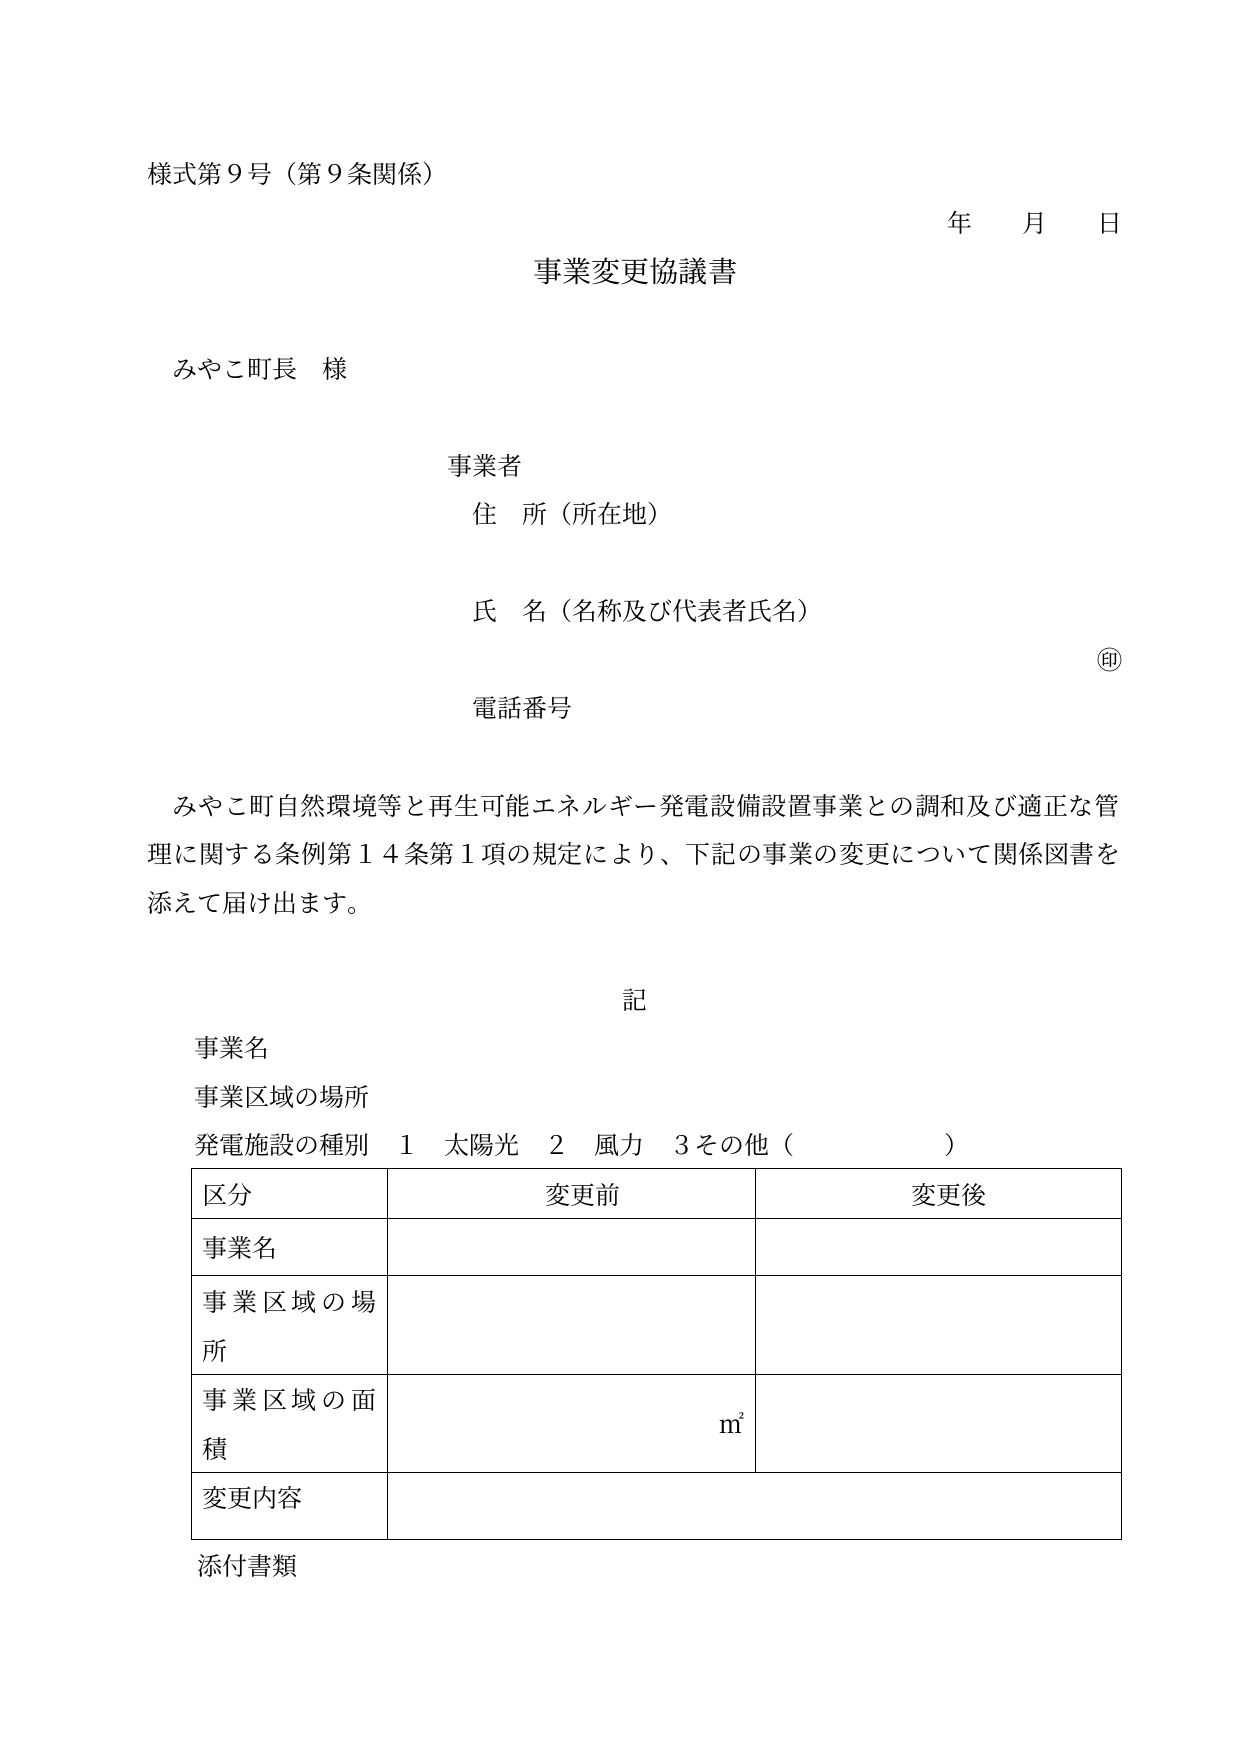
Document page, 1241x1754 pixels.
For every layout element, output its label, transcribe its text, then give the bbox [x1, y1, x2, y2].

table_header 変更後 [756, 1169, 1121, 1218]
text 記 [148, 974, 1122, 1023]
table_cell 変更内容 [192, 1473, 387, 1539]
table_cell [388, 1473, 1121, 1539]
text ㊞ [148, 634, 1122, 683]
text 年 月 日 [148, 197, 1122, 246]
table_cell [388, 1219, 755, 1275]
text 電話番号 [148, 683, 1122, 731]
table_cell ㎡ [388, 1375, 755, 1472]
text みやこ町自然環境等と再生可能エネルギー発電設備設置事業との調和及び適正な管理に関する条例第１４条第１項の規定により、下記の事業の変更について関係図書を添えて届け出ます。 [148, 780, 1122, 926]
text 氏 名（名称及び代表者氏名） [148, 586, 1122, 634]
text 事業名 [169, 1023, 1122, 1071]
table_cell 事業区域の面積 [192, 1375, 387, 1472]
text みやこ町長 様 [148, 343, 1122, 392]
table_header 変更前 [388, 1169, 755, 1218]
text 事業変更協議書 [148, 246, 1122, 294]
table_cell 事業名 [192, 1219, 387, 1275]
text 発電施設の種別 １ 太陽光 ２ 風力 ３その他（ ） [169, 1120, 1122, 1168]
table_header 区分 [192, 1169, 387, 1218]
text 事業者 [148, 440, 1122, 489]
text 様式第９号（第９条関係） [148, 149, 1122, 197]
table_cell 事業区域の場所 [192, 1276, 387, 1373]
table_cell [756, 1219, 1121, 1275]
text 事業区域の場所 [169, 1071, 1122, 1120]
table_cell [756, 1276, 1121, 1373]
text 住 所（所在地） [148, 489, 1122, 537]
table_cell [388, 1276, 755, 1373]
text 添付書類 [148, 1540, 1122, 1589]
table_cell [756, 1375, 1121, 1472]
